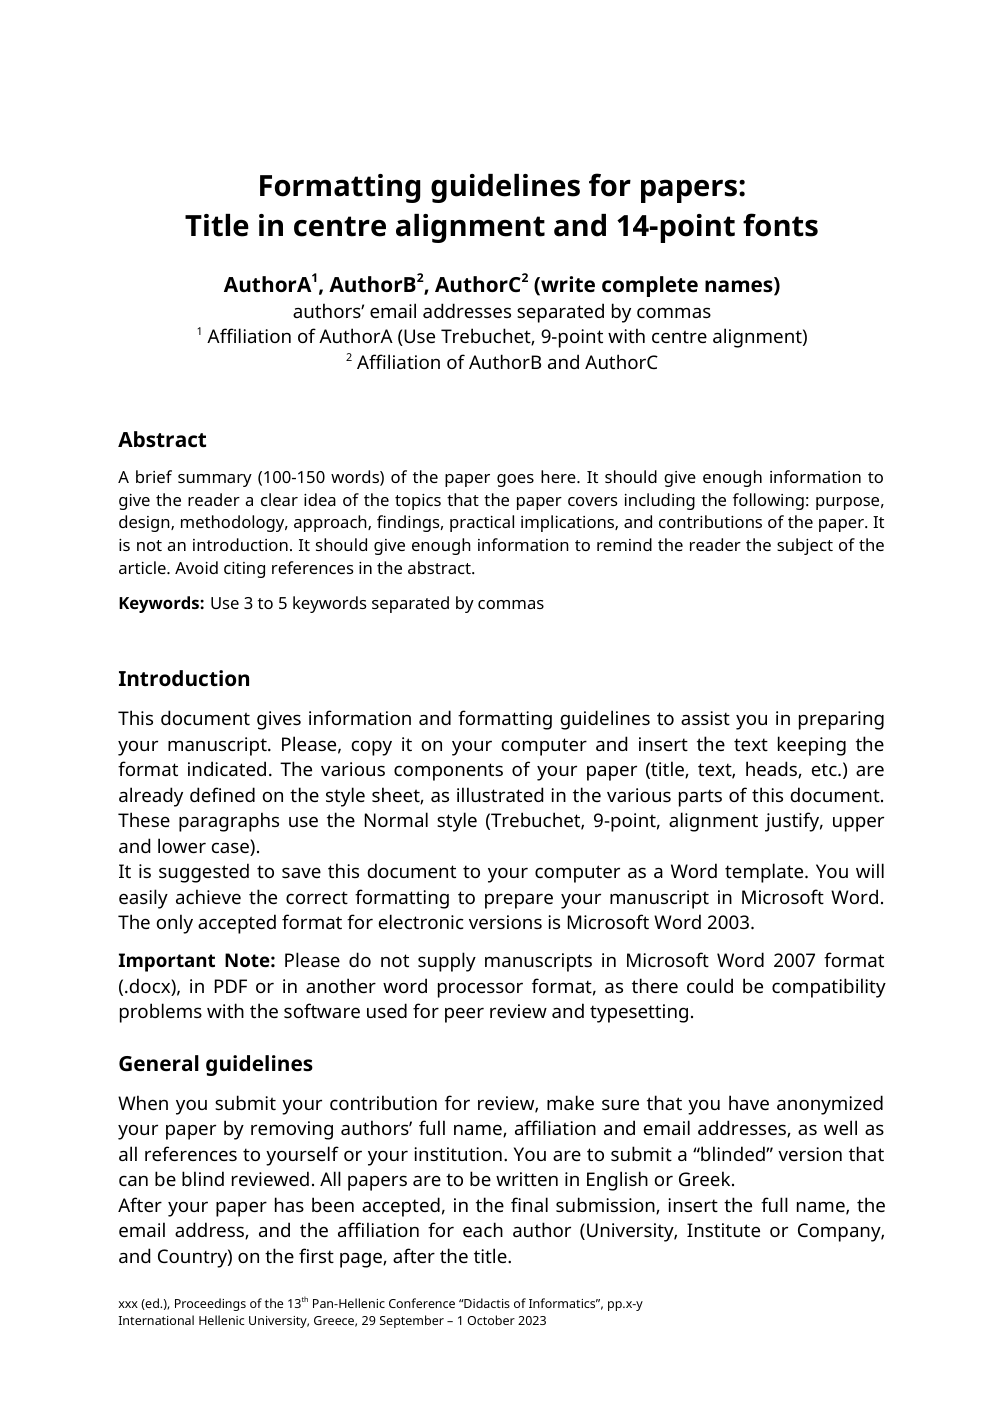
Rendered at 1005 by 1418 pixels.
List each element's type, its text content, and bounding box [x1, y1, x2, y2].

text Keywords: Use 3 to 5 keywords separated by commas [118, 592, 886, 614]
subtitle AuthorA1, AuthorB2, AuthorC2 (write complete names) authors’ email addresses separated by commas [118, 270, 886, 324]
subtitle 2 Affiliation of AuthorB and AuthorC [118, 349, 886, 375]
subtitle Introduction [118, 664, 886, 693]
text Important Note: Please do not supply manuscripts in Microsoft Word 2007 format (.docx), in PDF or in another word processor format, as there could be compatibility problems with the software used for peer review and typesetting. [118, 948, 886, 1024]
text This document gives information and formatting guidelines to assist you in preparing your manuscript. Please, copy it on your computer and insert the text keeping the format indicated. The various components of your paper (title, text, heads, etc.) are already defined on the style sheet, as illustrated in the various parts of this document. These paragraphs use the style (Trebuchet, 9-point, alignment justify, upper and lower case). [118, 705, 886, 858]
subtitle Abstract [118, 425, 886, 453]
text It is suggested to save this document to your computer as a Word template. You will easily achieve the correct formatting to prepare your manuscript in Microsoft Word. The only accepted format for electronic versions is Microsoft Word 2003. [118, 858, 886, 935]
text A brief summary (100-150 words) of the paper goes here. It should give enough information to give the reader a clear idea of the topics that the paper covers including the following: purpose, design, methodology, approach, findings, practical implications, and contributions of the paper. It is not an introduction. It should give enough information to remind the reader the subject of the article. Avoid citing references in the abstract. [118, 466, 886, 579]
subtitle General guidelines [118, 1049, 886, 1078]
text After your paper has been accepted, in the final submission, insert the full name, the email address, and the affiliation for each author (University, Institute or Company, and Country) on the first page, after the title. [118, 1192, 886, 1269]
text When you submit your contribution for review, make sure that you have anonymized your paper by removing authors’ full name, affiliation and email addresses, as well as all references to yourself or your institution. You are to submit a “blinded” version that can be blind reviewed. All papers are to be written in English or Greek. [118, 1090, 886, 1192]
subtitle 1 Affiliation of AuthorA (Use Trebuchet, 9-point with centre alignment) [118, 324, 886, 349]
subtitle Formatting guidelines for papers: Title in centre alignment and 14-point fonts [118, 165, 886, 245]
